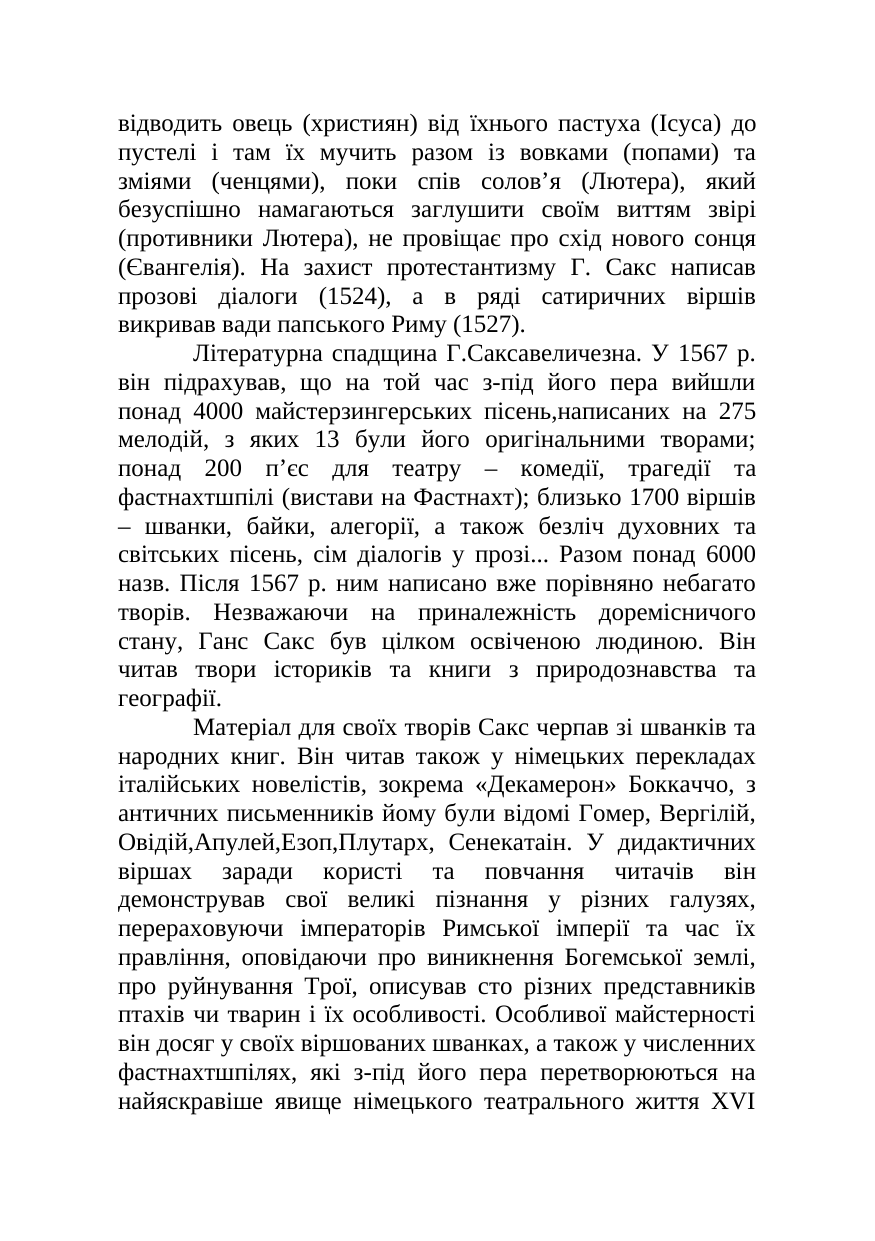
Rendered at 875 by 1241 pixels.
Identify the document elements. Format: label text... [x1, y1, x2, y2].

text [118, 108, 757, 338]
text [118, 712, 756, 1114]
text Літературна спадщина Г.Саксавеличезна. У 1567 р. він підрахував, що на той час з-під його пера вийшли понад 4000 майстерзингерських пісень,написаних на 275 мелодій, з яких 13 були його оригінальними творами; понад 200 п’єс для театру – комедії, трагедії та фастнахтшпілі (вистави на Фастнахт); близько 1700 віршів – шванки, байки, алегорії, а також безліч духовних та світських пісень, сім діалогів у прозі... Разом понад 6000 назв. Після 1567 р. ним написано вже порівняно небагато творів. Незважаючи на приналежність доремісничого стану, Ганс Сакс був цілком освіченою людиною. Він читав твори істориків та книги з природознавства та географії. [118, 338, 757, 712]
